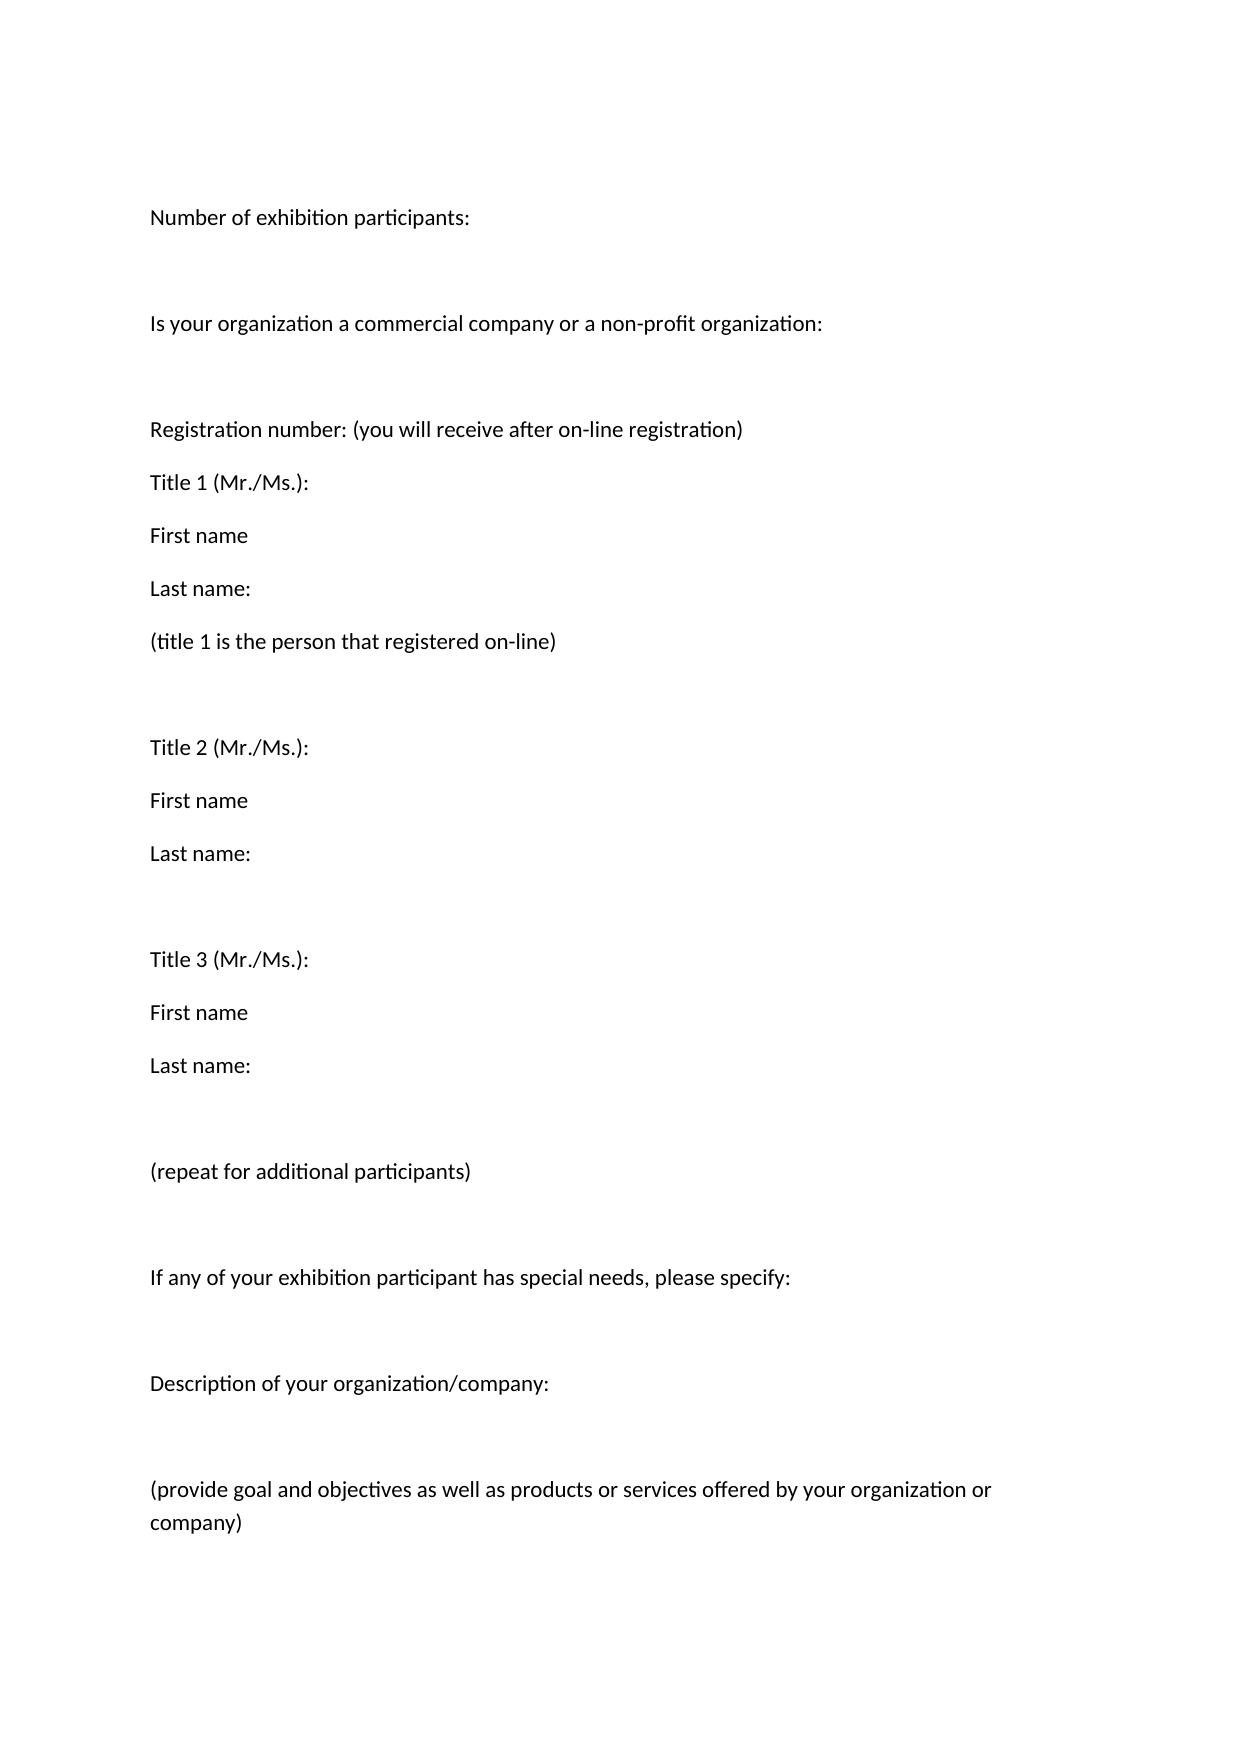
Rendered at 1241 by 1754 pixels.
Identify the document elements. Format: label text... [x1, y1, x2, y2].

text Last name: [150, 574, 1090, 602]
text Title 3 (Mr./Ms.): [150, 945, 1090, 973]
text Last name: [150, 1051, 1090, 1079]
text Title 2 (Mr./Ms.): [150, 733, 1090, 761]
text Title 1 (Mr./Ms.): [150, 468, 1090, 496]
text (repeat for additional participants) [150, 1157, 1090, 1185]
text Number of exhibition participants: [150, 203, 1090, 231]
text (title 1 is the person that registered on-line) [150, 627, 1090, 655]
text Registration number: (you will receive after on-line registration) [150, 415, 1090, 443]
text If any of your exhibition participant has special needs, please specify: [150, 1263, 1090, 1291]
text First name [150, 998, 1090, 1026]
text (provide goal and objectives as well as products or services offered by your organization or company) [150, 1476, 1090, 1536]
text First name [150, 786, 1090, 814]
text Description of your organization/company: [150, 1369, 1090, 1397]
text First name [150, 521, 1090, 549]
text Is your organization a commercial company or a non-profit organization: [150, 309, 1090, 337]
text Last name: [150, 839, 1090, 867]
